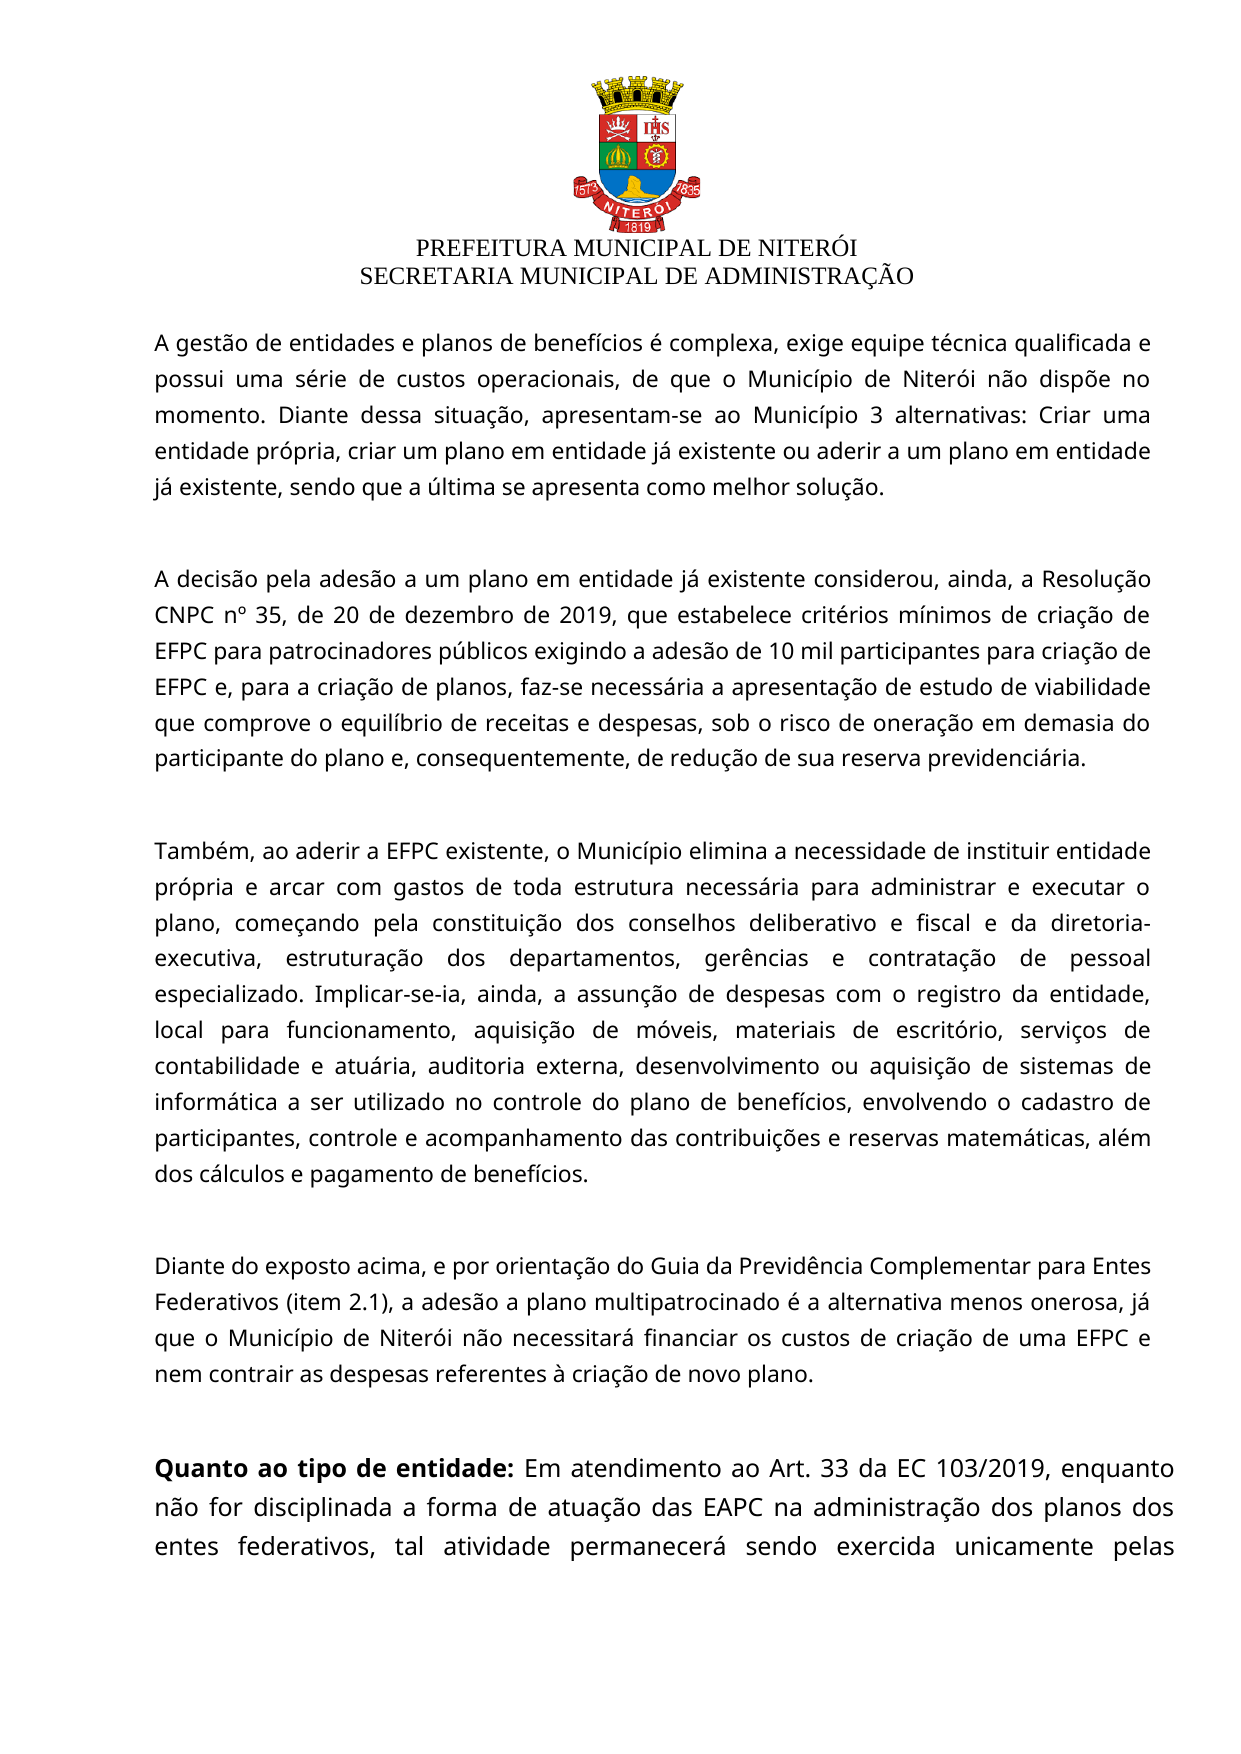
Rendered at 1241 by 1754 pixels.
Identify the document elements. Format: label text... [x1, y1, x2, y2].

text Também, ao aderir a EFPC existente, o Município elimina a necessidade de instituir entidade própria e arcar com gastos de toda estrutura necessária para administrar e executar o plano, começando pela constituição dos conselhos deliberativo e fiscal e da diretoria-executiva, estruturação dos departamentos, gerências e contratação de pessoal especializado. Implicar-se-ia, ainda, a assunção de despesas com o registro da entidade, local para funcionamento, aquisição de móveis, materiais de escritório, serviços de contabilidade e atuária, auditoria externa, desenvolvimento ou aquisição de sistemas de informática a ser utilizado no controle do plano de benefícios, envolvendo o cadastro de participantes, controle e acompanhamento das contribuições e reservas matemáticas, além dos cálculos e pagamento de benefícios. [154, 834, 1152, 1189]
text A decisão pela adesão a um plano em entidade já existente considerou, ainda, a Resolução CNPC nº 35, de 20 de dezembro de 2019, que estabelece critérios mínimos de criação de EFPC para patrocinadores públicos exigindo a adesão de 10 mil participantes para criação de EFPC e, para a criação de planos, faz-se necessária a apresentação de estudo de viabilidade que comprove o equilíbrio de receitas e despesas, sob o risco de oneração em demasia do participante do plano e, consequentemente, de redução de sua reserva previdenciária. [154, 563, 1152, 774]
text A gestão de entidades e planos de benefícios é complexa, exige equipe técnica qualificada e possui uma série de custos operacionais, de que o Município de Niterói não dispõe no momento. Diante dessa situação, apresentam-se ao Município 3 alternativas: Criar uma entidade própria, criar um plano em entidade já existente ou aderir a um plano em entidade já existente, sendo que a última se apresenta como melhor solução. [154, 327, 1152, 502]
picture [573, 76, 700, 233]
text Diante do exposto acima, e por orientação do Guia da Previdência Complementar para Entes Federativos (item 2.1), a adesão a plano multipatrocinado é a alternativa menos onerosa, já que o Município de Niterói não necessitará financiar os custos de criação de uma EFPC e nem contrair as despesas referentes à criação de novo plano. [154, 1250, 1152, 1389]
